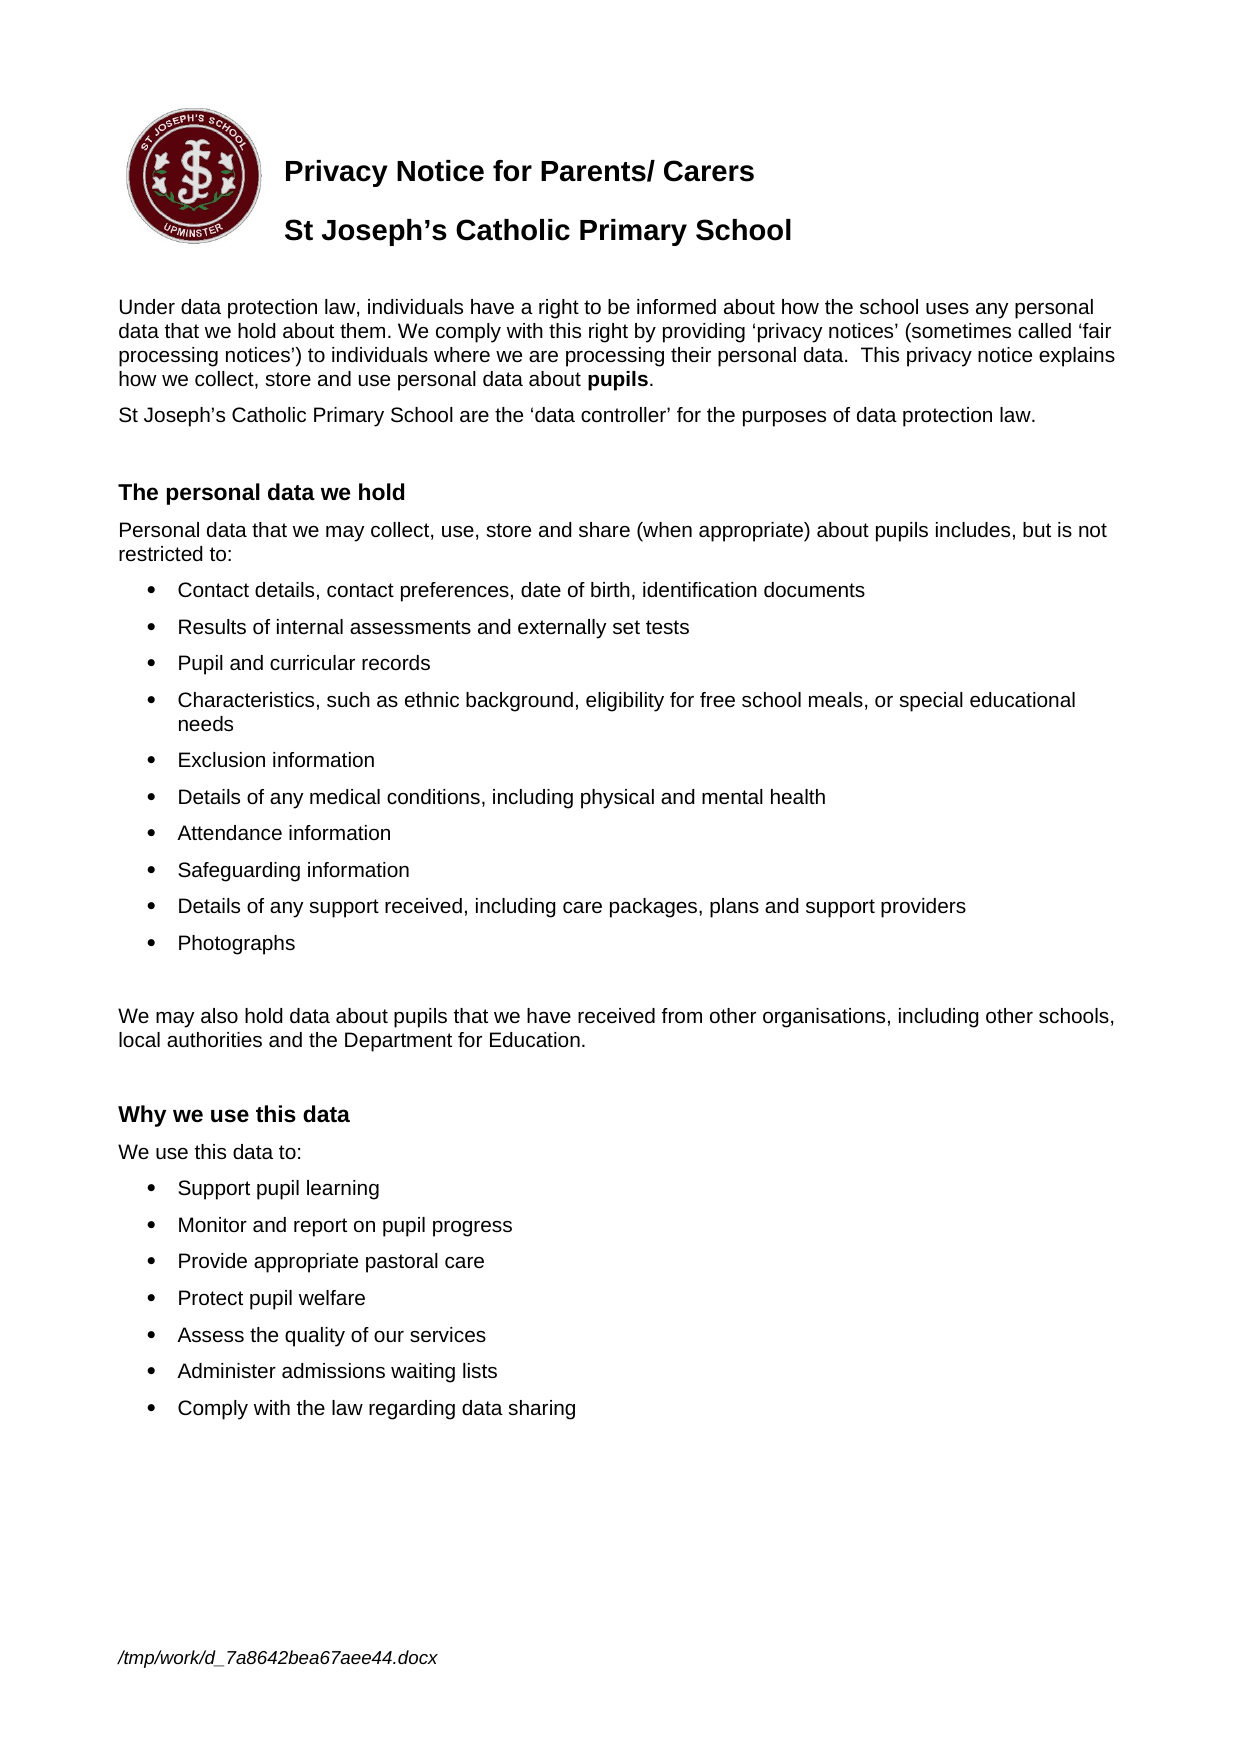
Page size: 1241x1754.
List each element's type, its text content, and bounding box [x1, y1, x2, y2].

list Administer admissions waiting lists [148, 1359, 1122, 1383]
picture [118, 100, 265, 248]
list Details of any medical conditions, including physical and mental health [148, 785, 1122, 809]
list Photographs [148, 931, 1122, 955]
list Pupil and curricular records [148, 651, 1122, 675]
list Protect pupil welfare [148, 1286, 1122, 1310]
text Personal data that we may collect, use, store and share (when appropriate) about pupils includes, but is not restricted to: [118, 517, 1122, 565]
list Contact details, contact preferences, date of birth, identification documents [148, 578, 1122, 602]
subtitle Privacy Notice for Parents/ Carers [265, 154, 1122, 187]
list Exclusion information [148, 748, 1122, 772]
list Comply with the law regarding data sharing [148, 1396, 1122, 1419]
text We use this data to: [118, 1140, 1122, 1164]
list Details of any support received, including care packages, plans and support providers [148, 894, 1122, 918]
list Results of internal assessments and externally set tests [148, 614, 1122, 638]
text We may also hold data about pupils that we have received from other organisations, including other schools, local authorities and the Department for Education. [118, 1004, 1122, 1052]
list Attendance information [148, 821, 1122, 845]
list Assess the quality of our services [148, 1322, 1122, 1346]
list Monitor and report on pupil progress [148, 1213, 1122, 1237]
list Safeguarding information [148, 858, 1122, 882]
text Why we use this data [118, 1101, 1122, 1127]
list Support pupil learning [148, 1176, 1122, 1200]
list Characteristics, such as ethnic background, eligibility for free school meals, or special educational needs [148, 688, 1122, 736]
text Under data protection law, individuals have a right to be informed about how the school uses any personal data that we hold about them. We comply with this right by providing ‘privacy notices’ (sometimes called ‘fair processing notices’) to individuals where we are processing their personal data. This privacy notice explains how we collect, store and use personal data about pupils. [118, 295, 1122, 391]
text The personal data we hold [118, 479, 1122, 505]
subtitle St Joseph’s Catholic Primary School [265, 212, 1122, 246]
text St Joseph’s Catholic Primary School are the ‘data controller’ for the purposes of data protection law. [118, 403, 1122, 427]
list Provide appropriate pastoral care [148, 1249, 1122, 1273]
